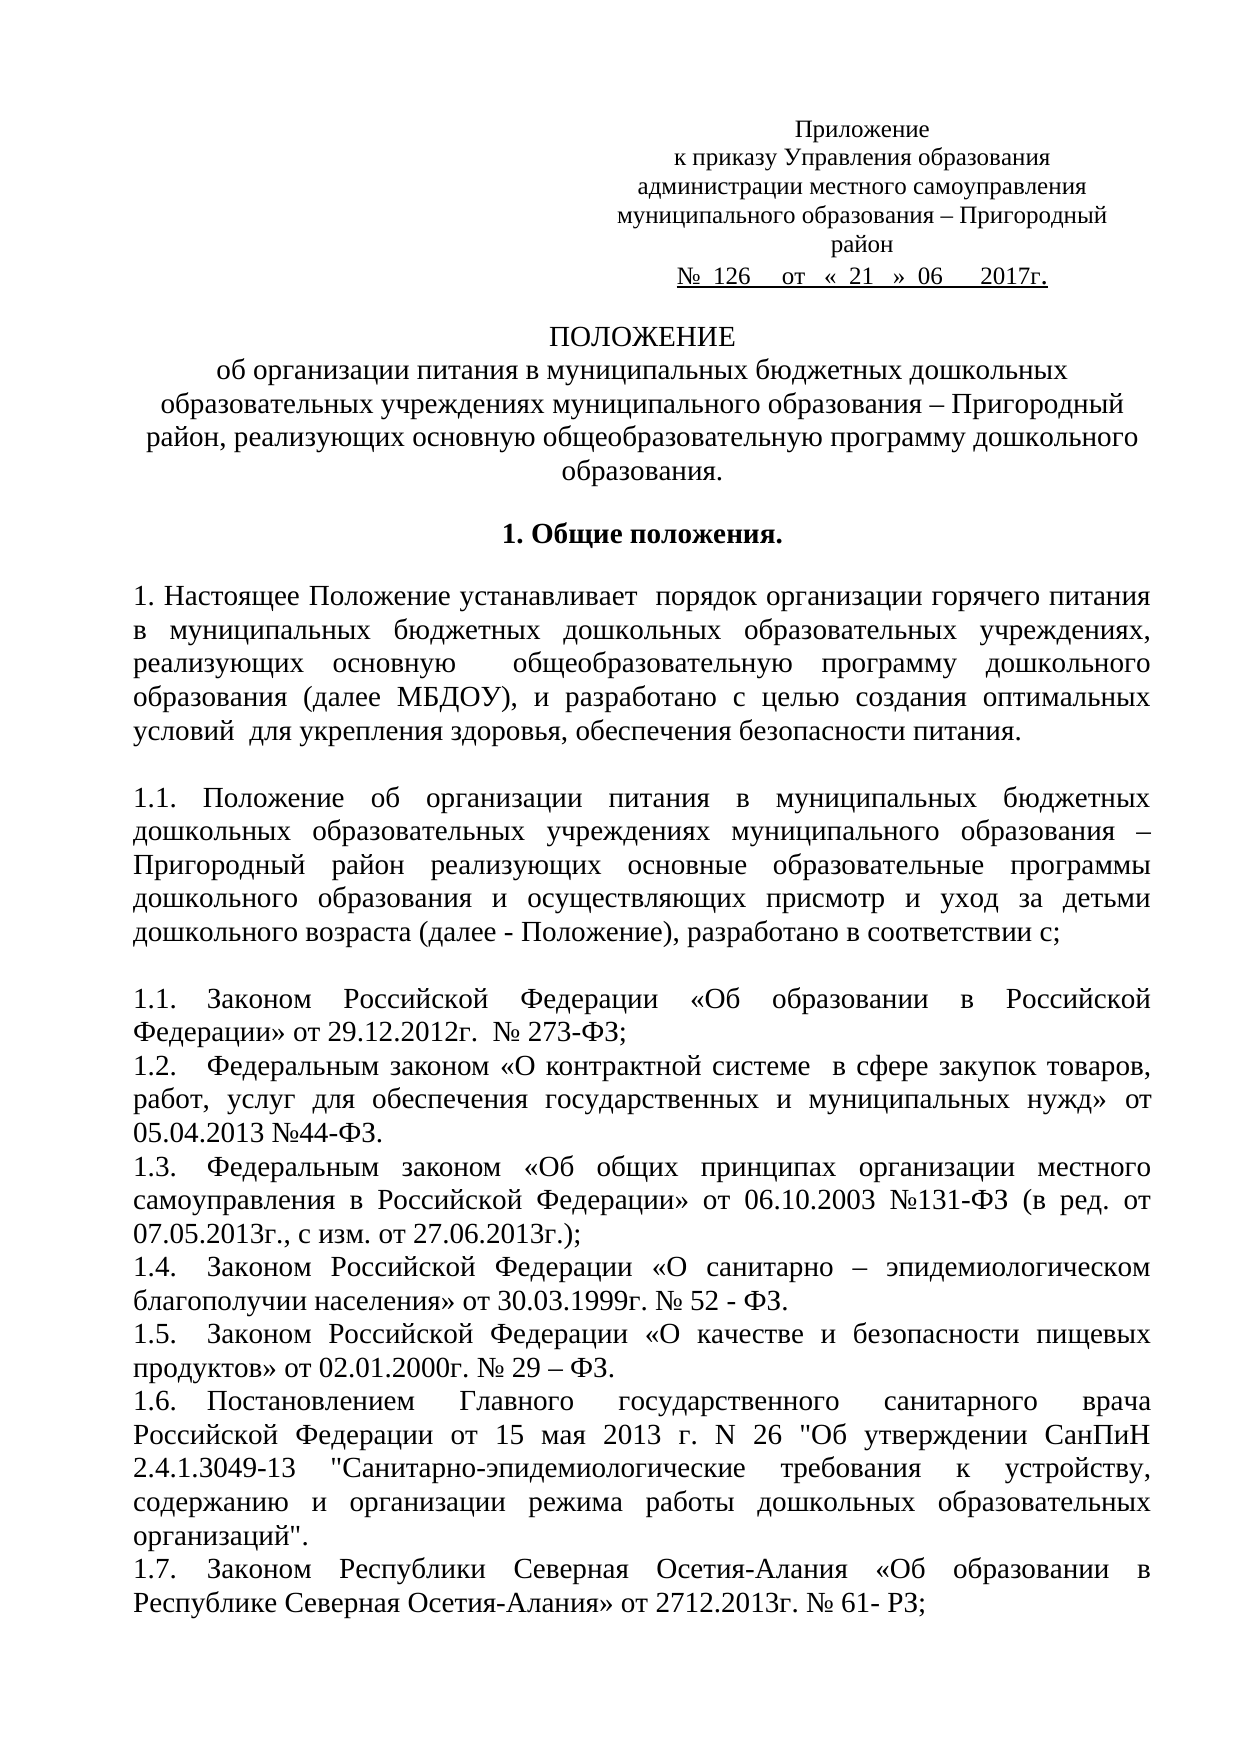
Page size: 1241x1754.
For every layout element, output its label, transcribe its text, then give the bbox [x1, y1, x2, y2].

list Законом Российской Федерации «О санитарно – эпидемиологическом благополучии населения» от 30.03.1999г. № 52 - ФЗ. [133, 1249, 1152, 1316]
text об организации питания в муниципальных бюджетных дошкольных образовательных учреждениях муниципального образования – Пригородный район, реализующих основную общеобразовательную программу дошкольного образования. [133, 352, 1152, 487]
list Федеральным законом «Об общих принципах организации местного самоуправления в Российской Федерации» от 06.10.2003 №131-ФЗ (в ред. от 07.05.2013г., с изм. от 27.06.2013г.); [133, 1149, 1152, 1249]
list Федеральным законом «О контрактной системе в сфере закупок товаров, работ, услуг для обеспечения государственных и муниципальных нужд» от 05.04.2013 №44-ФЗ. [133, 1048, 1152, 1149]
text ПОЛОЖЕНИЕ [133, 319, 1152, 352]
list Постановлением Главного государственного санитарного врача Российской Федерации от 15 мая 2013 г. N 26 "Об утверждении СанПиН 2.4.1.3049-13 "Санитарно-эпидемиологические требования к устройству, содержанию и организации режима работы дошкольных образовательных организаций". [133, 1383, 1152, 1551]
text 1.1. Положение об организации питания в муниципальных бюджетных дошкольных образовательных учреждениях муниципального образования – Пригородный район реализующих основные образовательные программы дошкольного образования и осуществляющих присмотр и уход за детьми дошкольного возраста (далее - Положение), разработано в соответствии с; [133, 746, 1152, 947]
list Законом Российской Федерации «О качестве и безопасности пищевых продуктов» от 02.01.2000г. № 29 – ФЗ. [133, 1316, 1152, 1383]
list Законом Республики Северная Осетия-Алания «Об образовании в Республике Северная Осетия-Алания» от 2712.2013г. № 61- РЗ; [133, 1551, 1152, 1618]
table_header Приложение к приказу Управления образования администрации местного самоуправления муниципального образования – Пригородный район № 126 от « 21 » 06 2017г. [605, 114, 1119, 291]
list Законом Российской Федерации «Об образовании в Российской Федерации» от 29.12.2012г. № 273-ФЗ; [133, 981, 1152, 1048]
text 1. Общие положения. [133, 516, 1152, 549]
text 1. Настоящее Положение устанавливает порядок организации горячего питания в муниципальных бюджетных дошкольных образовательных учреждениях, реализующих основную общеобразовательную программу дошкольного образования (далее МБДОУ), и разработано с целью создания оптимальных условий для укрепления здоровья, обеспечения безопасности питания. [133, 578, 1152, 746]
